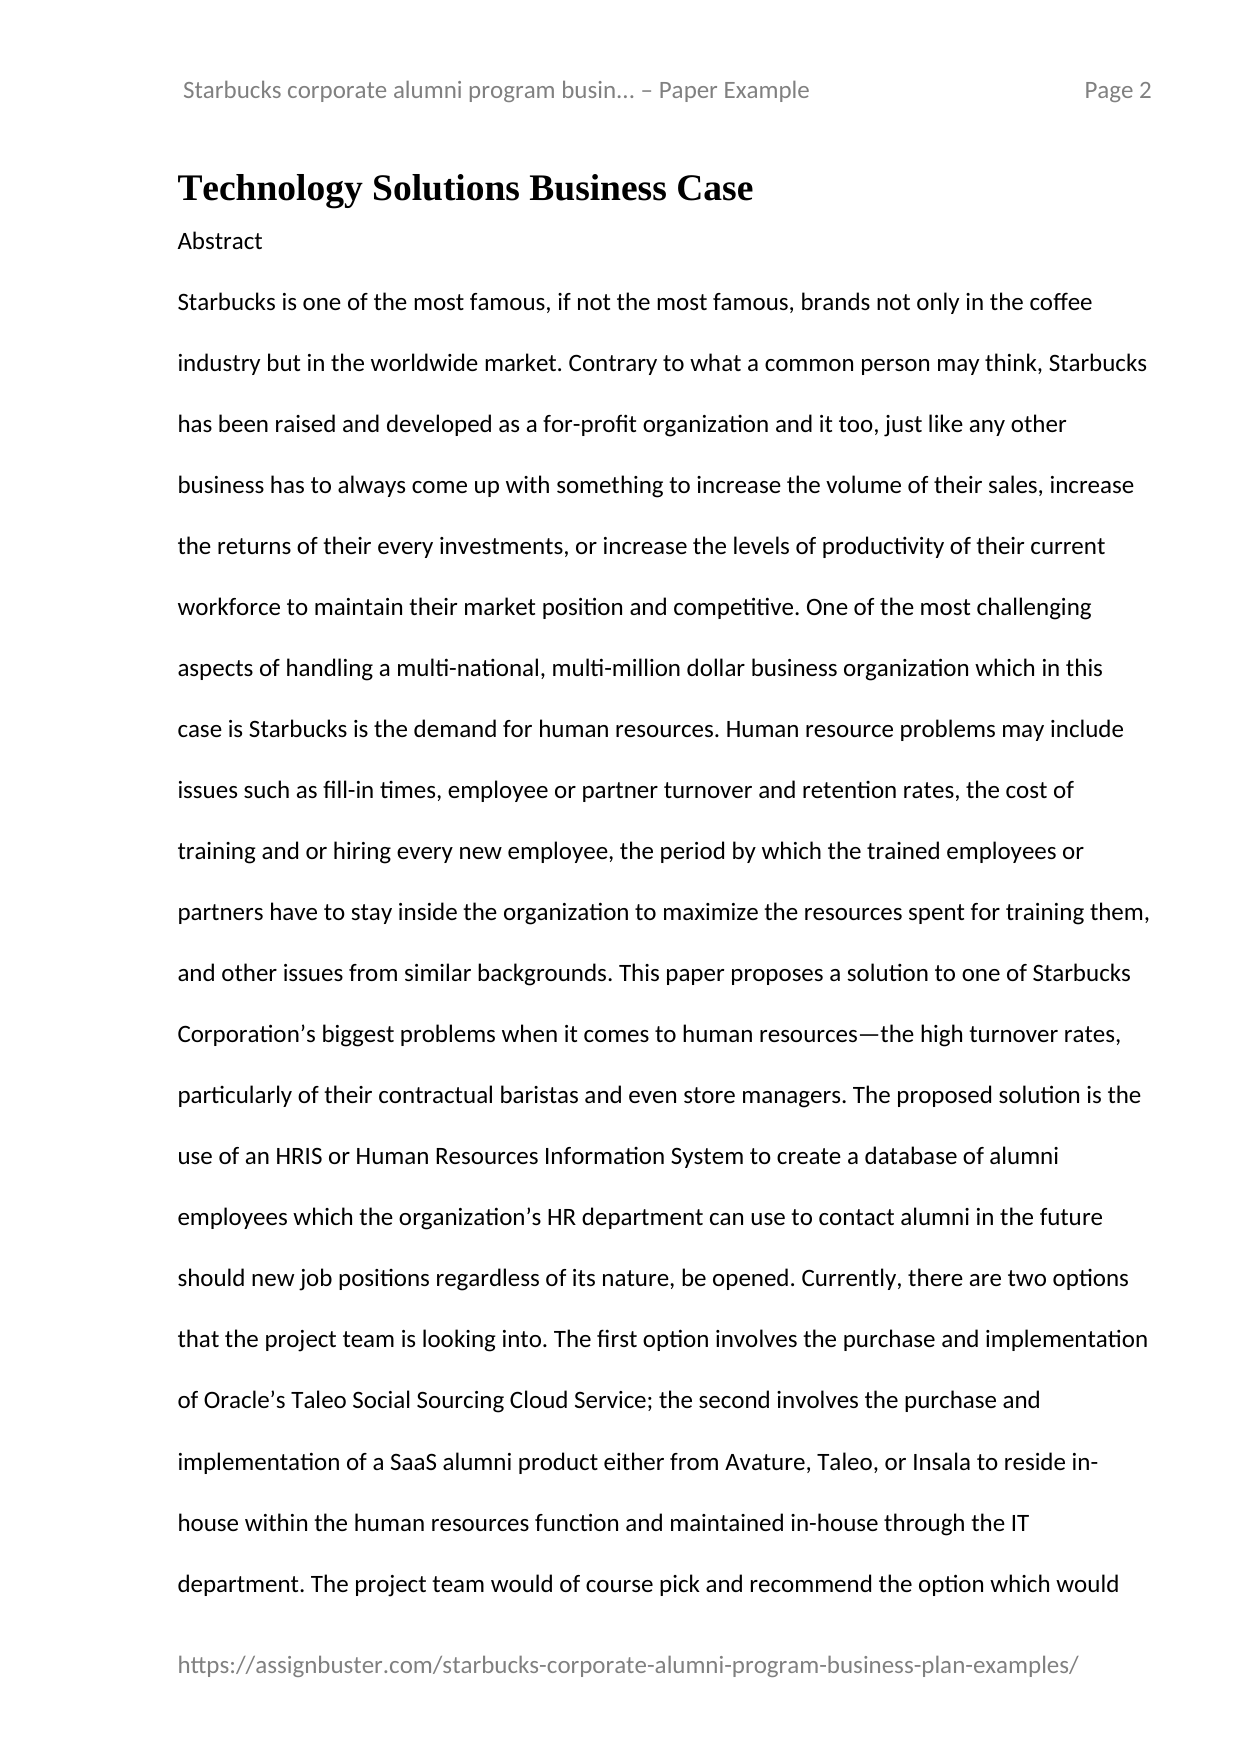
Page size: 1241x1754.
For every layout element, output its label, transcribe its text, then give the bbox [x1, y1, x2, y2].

subtitle Technology Solutions Business Case [177, 166, 1152, 209]
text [177, 225, 1152, 1598]
